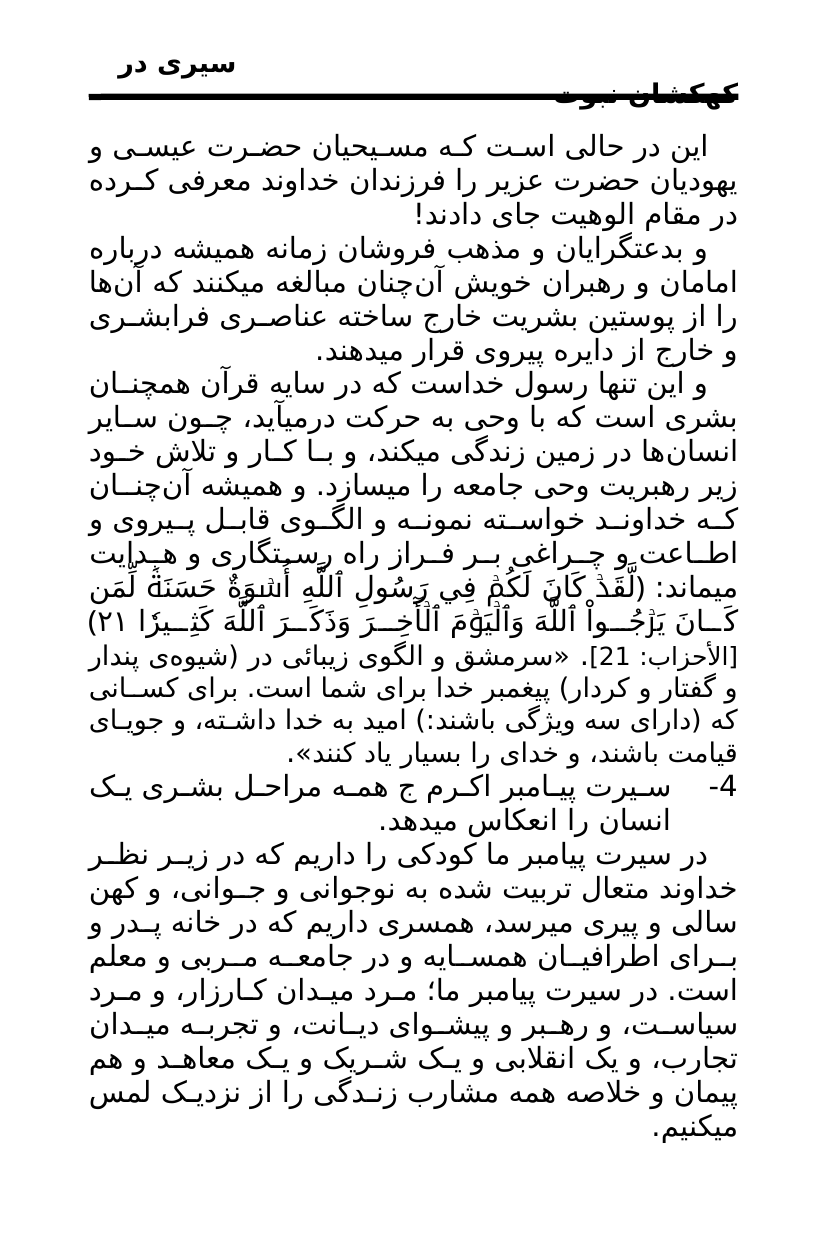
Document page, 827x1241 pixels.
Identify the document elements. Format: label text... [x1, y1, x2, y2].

text و بدعت [89, 231, 738, 367]
list سیرت پیامبر اکرم ج همه مراحل بشری یک انسان را انعکاس می [89, 769, 708, 837]
text در سیرت پیامبر ما کودکی را داریم که در زیر نظر خداوند متعال تربیت شده به نوجوانی و جوانی، و کهن سالی و پیری می [89, 837, 738, 1143]
text و این تنها رسول خداست که در سایه قرآن همچنان بشری است که با وحی به حرکت درمی [89, 367, 738, 769]
text این در حالی است که مسیحیان حضرت عیسی و یهودیان حضرت عزیر را فرزندان خداوند معرفی کرده در مقام الوهیت جای دادند! [89, 129, 738, 231]
